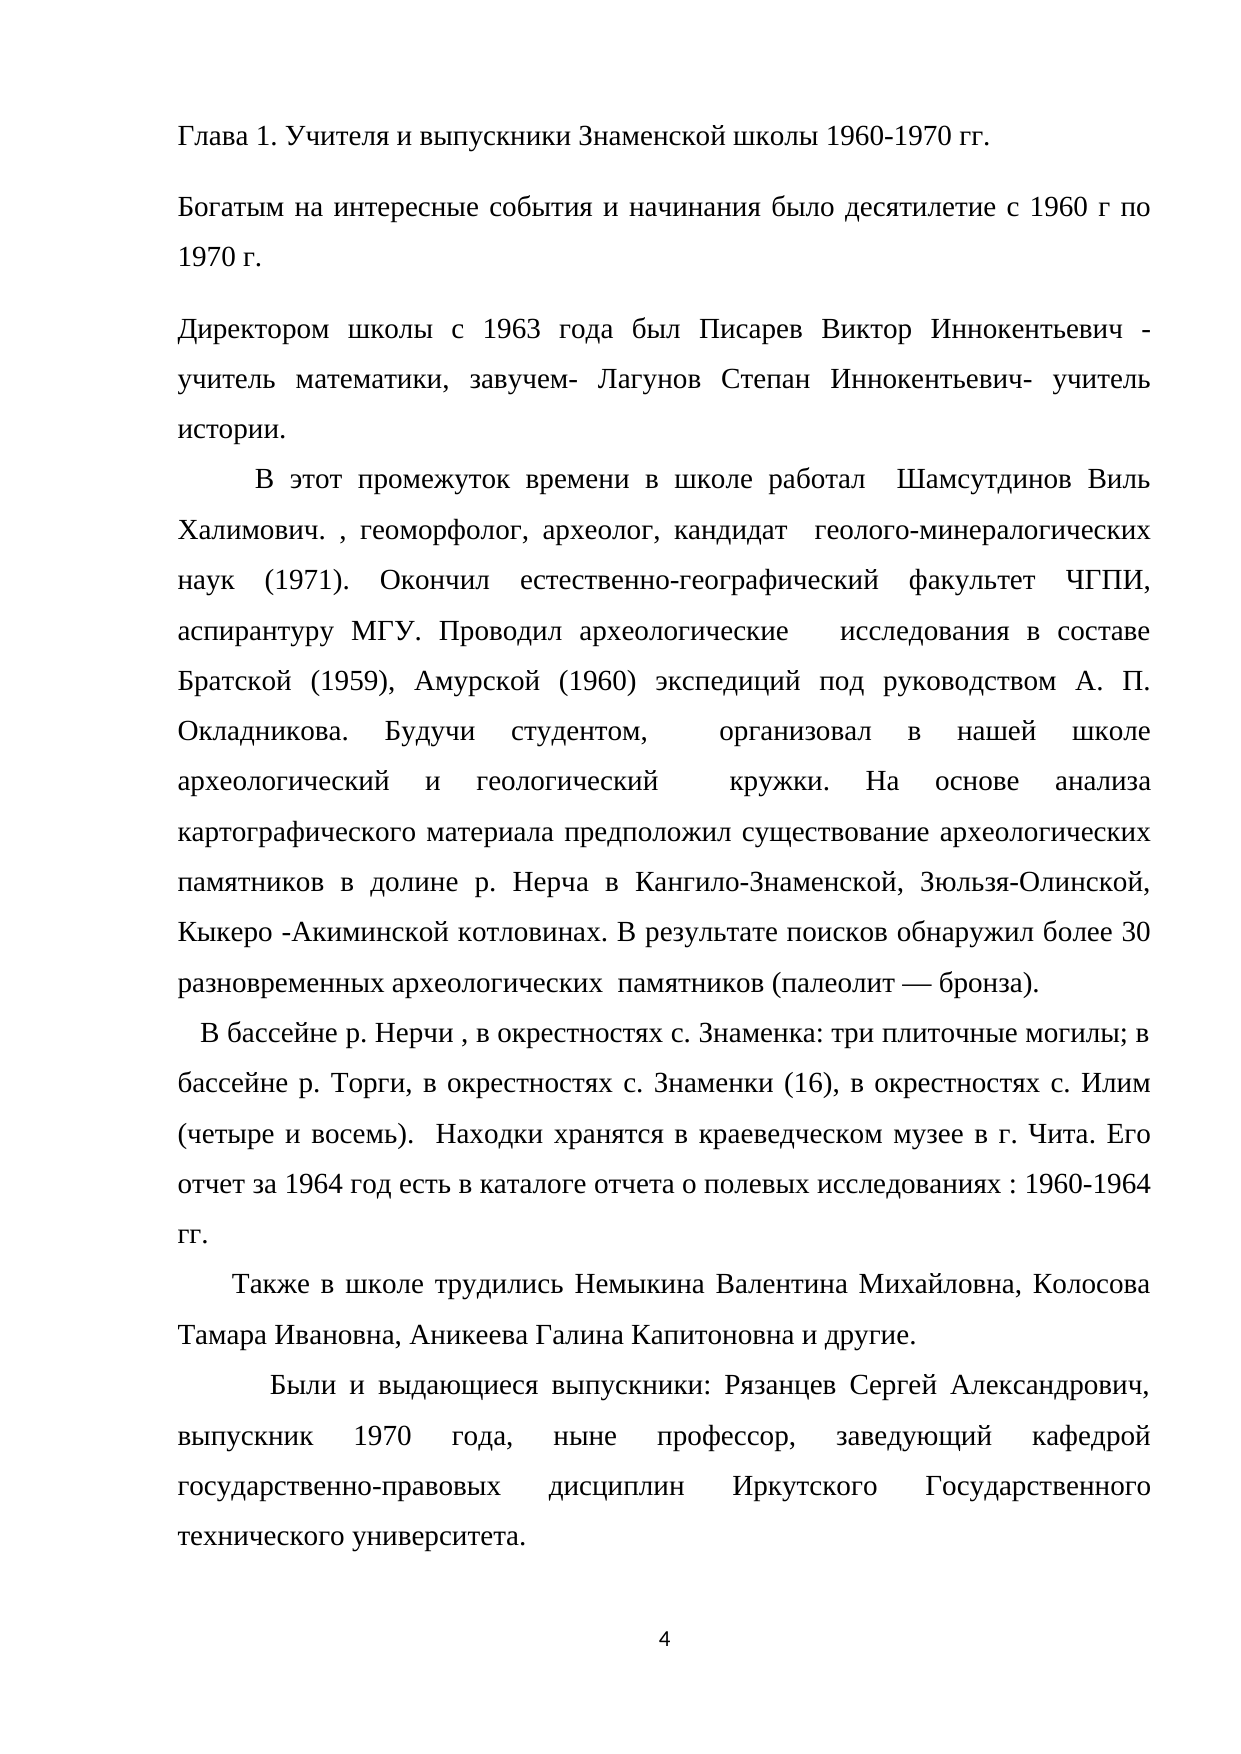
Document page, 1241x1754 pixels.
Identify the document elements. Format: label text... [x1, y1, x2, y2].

text Глава 1. Учителя и выпускники Знаменской школы 1960-1970 гг. [177, 118, 1152, 152]
text В этот промежуток времени в школе работал Шамсутдинов Виль Халимович. , геоморфолог, археолог, кандидат геолого-минералогических наук (1971). Окончил естественно-географический факультет ЧГПИ, аспирантуру МГУ. Проводил археологические исследования в составе Братской (1959), Амурской (1960) экспедиций под руководством А. П. Окладникова. Будучи студентом, организовал в нашей школе археологический и геологический кружки. На основе анализа картографического материала предположил существование археологических памятников в долине р. Нерча в Кангило-Знаменской, Зюльзя-Олинской, Кыкеро -Акиминской котловинах. В результате поисков обнаружил более 30 разновременных археологических памятников (палеолит — бронза). [177, 462, 1152, 998]
text Богатым на интересные события и начинания было десятилетие с 1960 г по 1970 г. [177, 189, 1152, 273]
text В бассейне р. Нерчи , в окрестностях с. Знаменка: три плиточные могилы; в бассейне р. Торги, в окрестностях с. Знаменки (16), в окрестностях с. Илим (четыре и восемь). Находки хранятся в краеведческом музее в г. Чита. Его отчет за 1964 год есть в каталоге отчета о полевых исследованиях : 1960-1964 гг. [177, 1015, 1152, 1250]
text Были и выдающиеся выпускники: Рязанцев Сергей Александрович, выпускник 1970 года, ныне профессор, заведующий кафедрой государственно-правовых дисциплин Иркутского Государственного технического университета. [177, 1367, 1152, 1552]
text Директором школы с 1963 года был Писарев Виктор Иннокентьевич - учитель математики, завучем- Лагунов Степан Иннокентьевич- учитель истории. [177, 311, 1152, 445]
text Также в школе трудились Немыкина Валентина Михайловна, Колосова Тамара Ивановна, Аникеева Галина Капитоновна и другие. [177, 1267, 1152, 1351]
